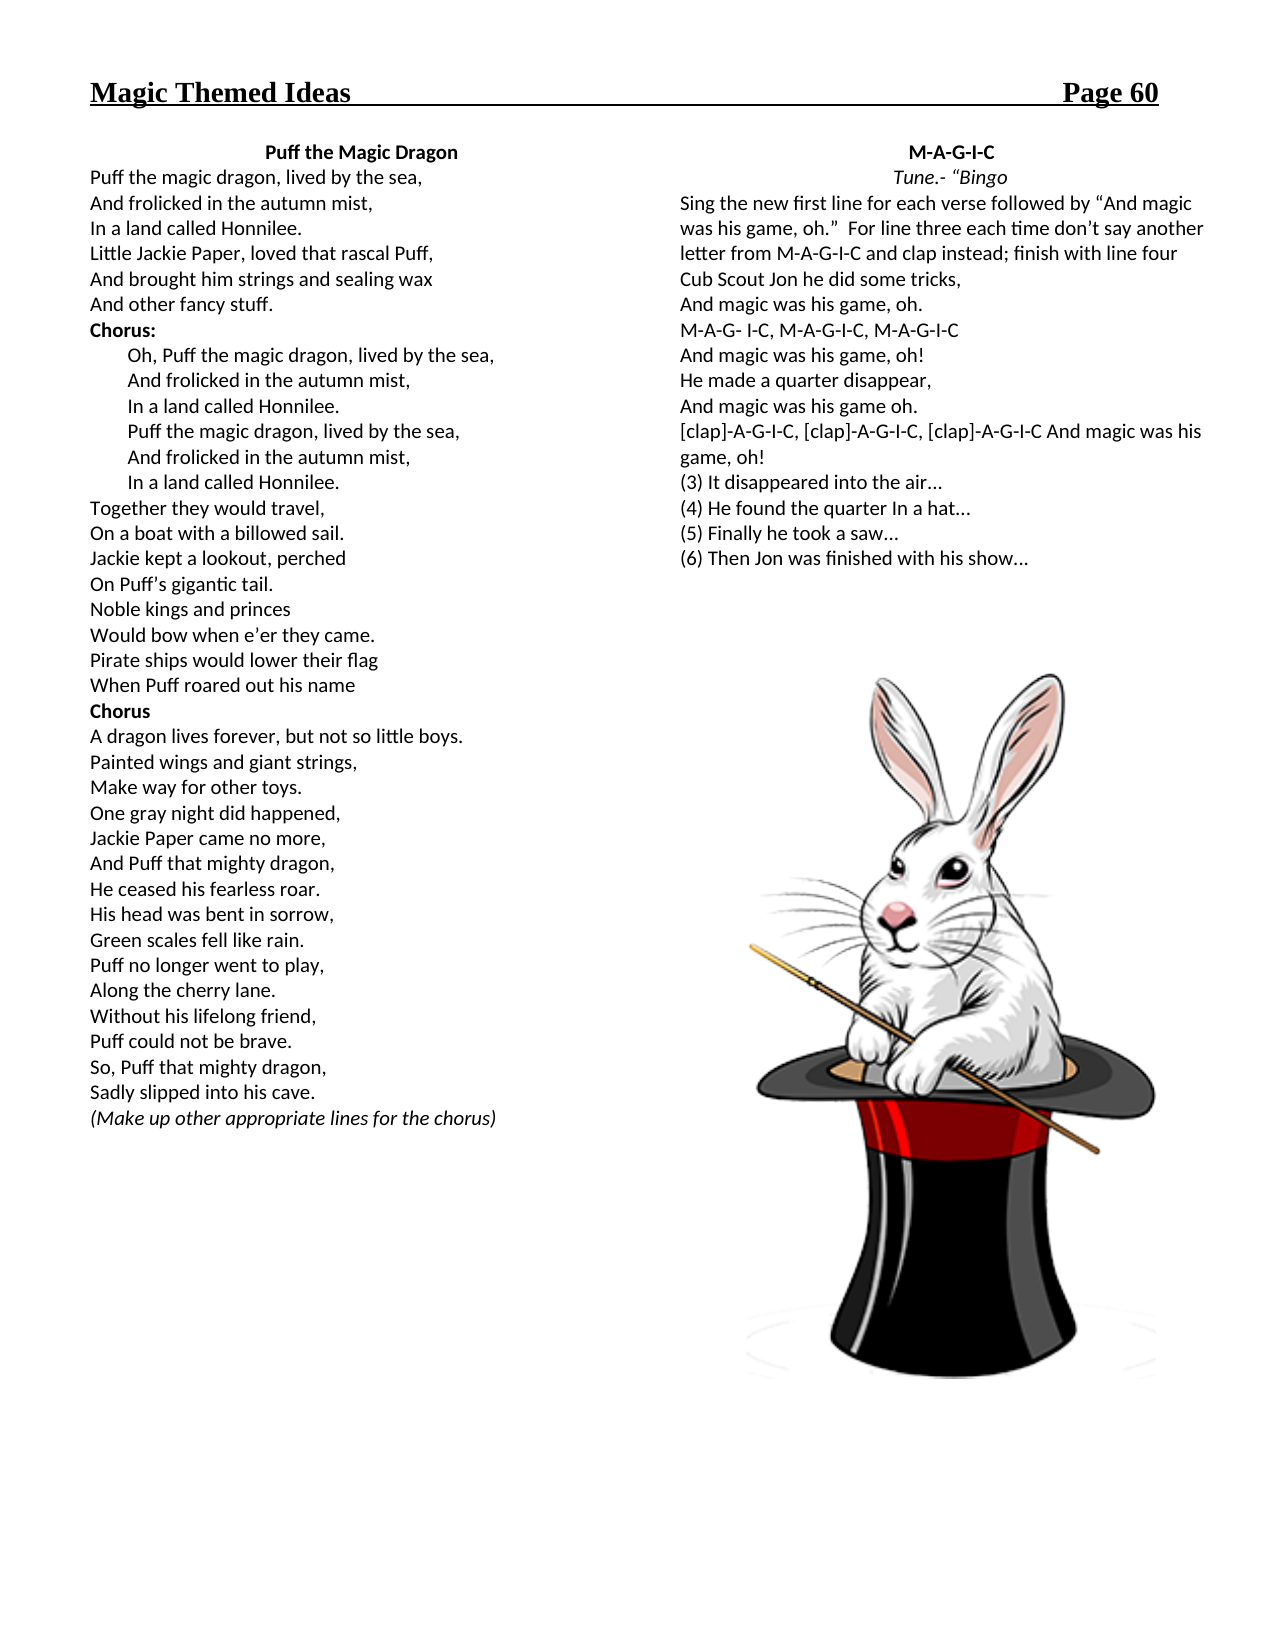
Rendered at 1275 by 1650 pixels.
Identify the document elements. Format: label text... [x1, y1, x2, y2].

text Chorus [90, 698, 633, 723]
text M-A-G-I-C [680, 139, 1223, 164]
text Puff the magic dragon, lived by the sea, And frolicked in the autumn mist, In a land called Honnilee. Little Jackie Paper, loved that rascal Puff, And brought him strings and sealing wax And other fancy stuff. [90, 164, 633, 317]
text Chorus: Oh, Puff the magic dragon, lived by the sea, And frolicked in the autumn mist, In a land called Honnilee. Puff the magic dragon, lived by the sea, And frolicked in the autumn mist, In a land called Honnilee. [90, 317, 633, 495]
text Tune.- “Bingo [680, 164, 1223, 190]
text (5) Finally he took a saw... [680, 520, 1223, 546]
text (Make up other appropriate lines for the chorus) [90, 1105, 633, 1130]
text Together they would travel, On a boat with a billowed sail. Jackie kept a lookout, perched On Puff’s gigantic tail. Noble kings and princes Would bow when e’er they came. Pirate ships would lower their flag When Puff roared out his name [90, 495, 633, 698]
text He made a quarter disappear, And magic was his game oh. [clap]-A-G-I-C, [clap]-A-G-I-C, [clap]-A-G-I-C And magic was his game, oh! [680, 368, 1223, 469]
picture [746, 672, 1157, 1379]
text (6) Then Jon was finished with his show... [680, 546, 1223, 571]
text (3) It disappeared into the air... [680, 469, 1223, 495]
text Sing the new first line for each verse followed by “And magic was his game, oh.” For line three each time don’t say another letter from M-A-G-I-C and clap instead; finish with line four [680, 190, 1223, 266]
text His head was bent in sorrow, Green scales fell like rain. Puff no longer went to play, Along the cherry lane. Without his lifelong friend, Puff could not be brave. So, Puff that mighty dragon, Sadly slipped into his cave. [90, 901, 633, 1105]
text A dragon lives forever, but not so little boys. Painted wings and giant strings, Make way for other toys. One gray night did happened, Jackie Paper came no more, And Puff that mighty dragon, He ceased his fearless roar. [90, 723, 633, 901]
text Cub Scout Jon he did some tricks, And magic was his game, oh. M-A-G- I-C, M-A-G-I-C, M-A-G-I-C And magic was his game, oh! [680, 266, 1223, 368]
text Puff the Magic Dragon [90, 139, 633, 164]
text (4) He found the quarter In a hat... [680, 495, 1223, 520]
